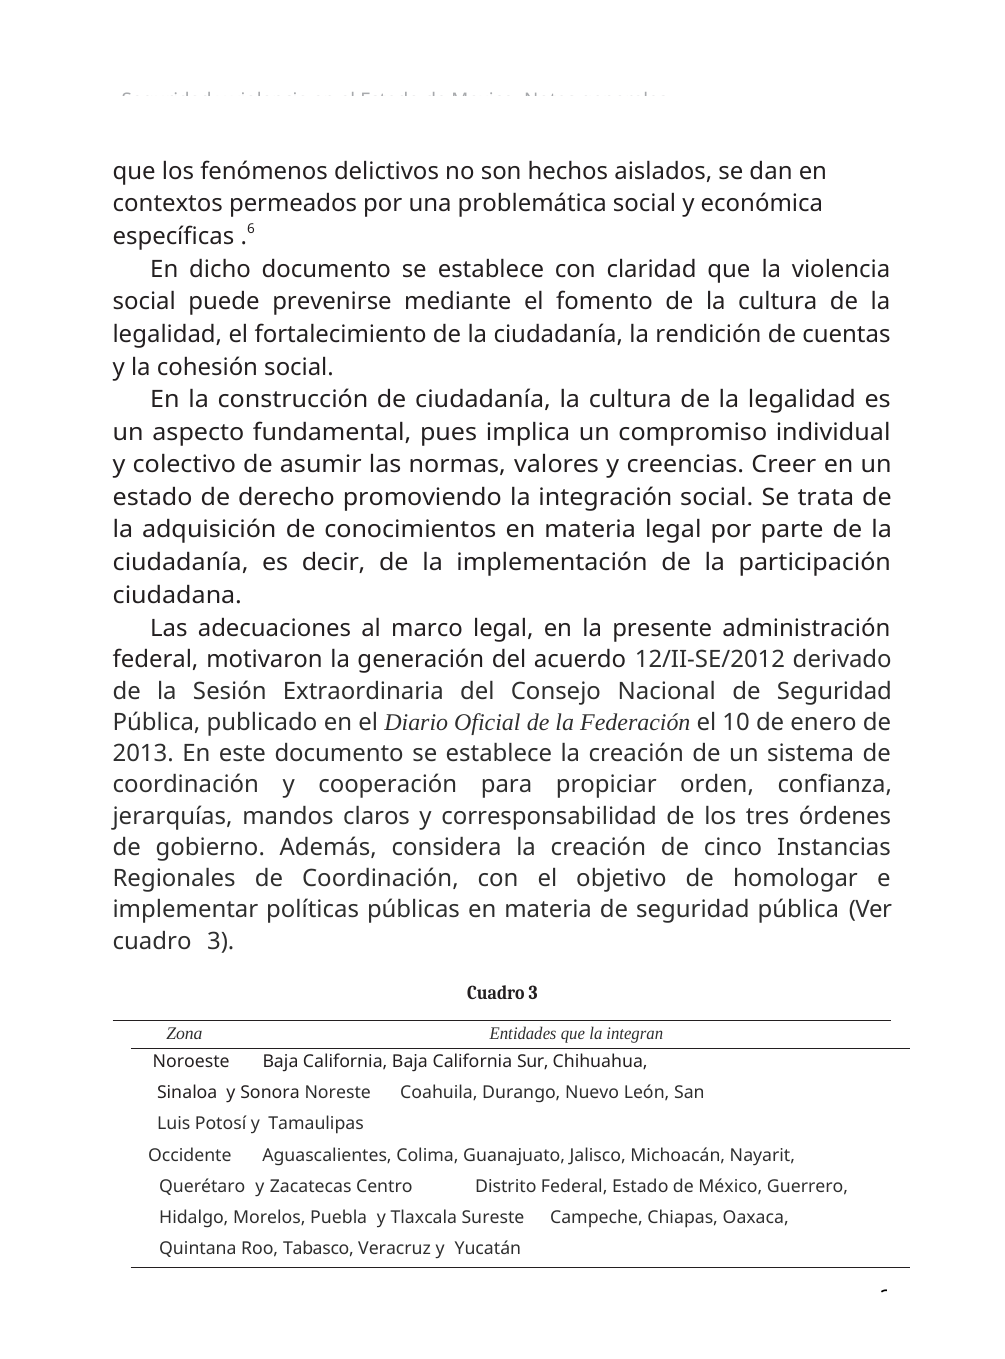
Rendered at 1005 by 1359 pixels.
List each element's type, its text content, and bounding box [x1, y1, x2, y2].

text En la construcción de ciudadanía, la cultura de la legalidad es un aspecto fundamental, pues implica un compromiso individual y colectivo de asumir las normas, valores y creencias. Creer en un estado de derecho promoviendo la integración social. Se trata de la adquisición de conocimientos en materia legal por parte de la ciudadanía, es decir, de la implementación de la participación ciudadana. [112, 382, 892, 610]
text Noroeste Baja California, Baja California Sur, Chihuahua, Sinaloa y Sonora Noreste Coahuila, Durango, Nuevo León, San Luis Potosí y Tamaulipas [152, 1049, 712, 1135]
text En dicho documento se establece con claridad que la violencia social puede prevenirse mediante el fomento de la cultura de la legalidad, el fortalecimiento de la ciudadanía, la rendición de cuentas y la cohesión social. [112, 251, 892, 382]
text Occidente Aguascalientes, Colima, Guanajuato, Jalisco, Michoacán, Nayarit, Querétaro y Zacatecas Centro Distrito Federal, Estado de México, Guerrero, Hidalgo, Morelos, Puebla y Tlaxcala Sureste Campeche, Chiapas, Oaxaca, Quintana Roo, Tabasco, Veracruz y Yucatán [148, 1143, 867, 1259]
text Cuadro 3 [231, 982, 773, 1005]
text Zona Entidades que la integran [166, 1017, 904, 1043]
text Las adecuaciones al marco legal, en la presente administración federal, motivaron la generación del acuerdo 12/II-SE/2012 derivado de la Sesión Extraordinaria del Consejo Nacional de Seguridad Pública, publicado en el Diario Oficial de la Federación el 10 de enero de 2013. En este documento se establece la creación de un sistema de coordinación y cooperación para propiciar orden, confianza, jerarquías, mandos claros y corresponsabilidad de los tres órdenes de gobierno. Además, considera la creación de cinco Instancias Regionales de Coordinación, con el objetivo de homologar e implementar políticas públicas en materia de seguridad pública (Ver cuadro 3). [112, 612, 892, 955]
text que los fenómenos delictivos no son hechos aislados, se dan en contextos permeados por una problemática social y económica específicas .6 [112, 153, 904, 251]
